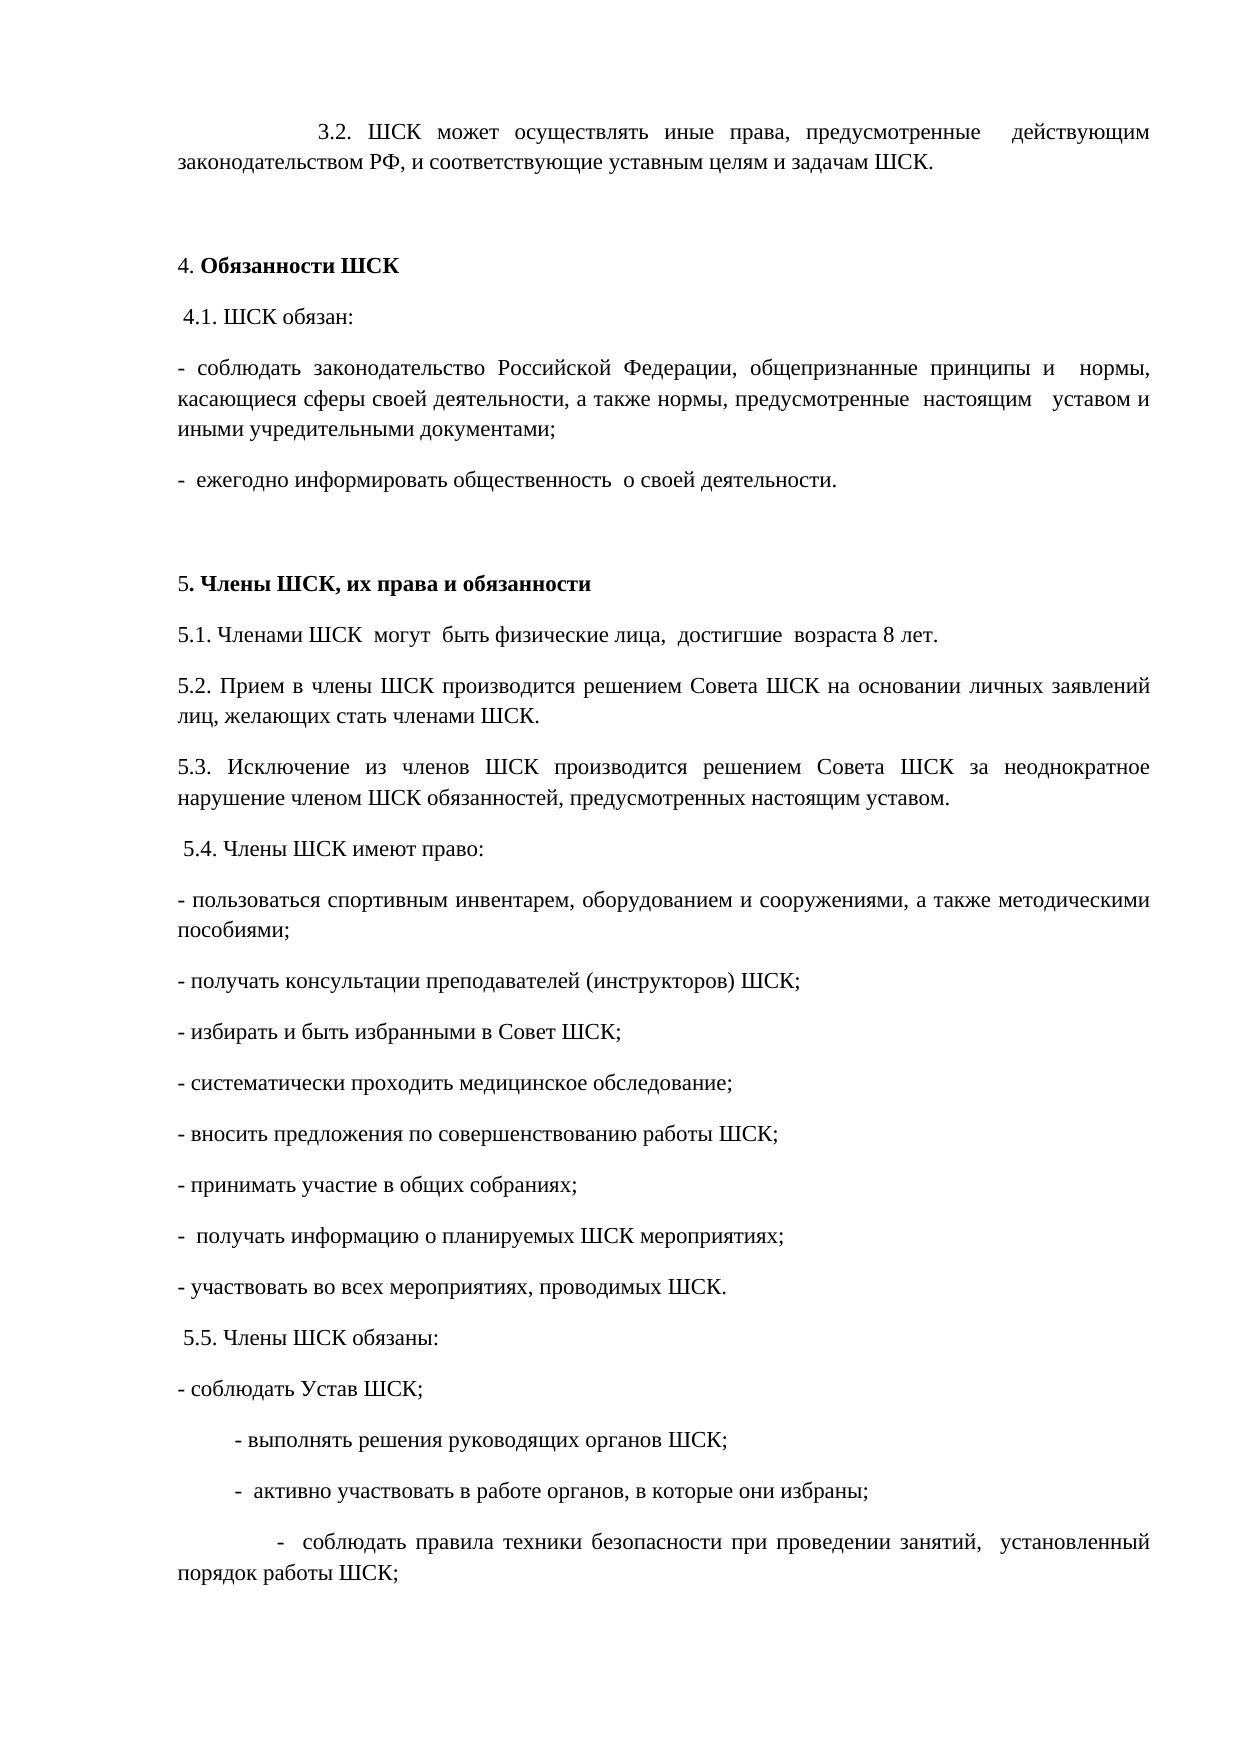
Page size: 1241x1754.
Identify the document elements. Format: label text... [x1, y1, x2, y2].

text - соблюдать законодательство Российской Федерации, общепризнанные принципы и нормы, касающиеся сферы своей деятельности, а также нормы, предусмотренные настоящим уставом и иными учредительными документами; [177, 354, 1152, 441]
text - вносить предложения по совершенствованию работы ШСК; [177, 1120, 1152, 1146]
text - систематически проходить медицинское обследование; [177, 1069, 1152, 1095]
text - соблюдать правила техники безопасности при проведении занятий, установленный порядок работы ШСК; [177, 1528, 1152, 1585]
text - получать информацию о планируемых ШСК мероприятиях; [177, 1222, 1152, 1248]
text - ежегодно информировать общественность о своей деятельности. [177, 466, 1152, 492]
text 5.3. Исключение из членов ШСК производится решением Совета ШСК за неоднократное нарушение членом ШСК обязанностей, предусмотренных настоящим уставом. [177, 753, 1152, 810]
text - активно участвовать в работе органов, в которые они избраны; [177, 1477, 1152, 1504]
text - выполнять решения руководящих органов ШСК; [177, 1426, 1152, 1453]
text 5.2. Прием в члены ШСК производится решением Совета ШСК на основании личных заявлений лиц, желающих стать членами ШСК. [177, 672, 1152, 729]
text - избирать и быть избранными в Совет ШСК; [177, 1018, 1152, 1044]
text - принимать участие в общих собраниях; [177, 1171, 1152, 1197]
text 5. Члены ШСК, их права и обязанности [177, 570, 1152, 596]
text 4. Обязанности ШСК [177, 252, 1152, 279]
text 3.2. ШСК может осуществлять иные права, предусмотренные действующим законодательством РФ, и соответствующие уставным целям и задачам ШСК. [177, 118, 1152, 175]
text 5.1. Членами ШСК могут быть физические лица, достигшие возраста 8 лет. [177, 621, 1152, 647]
text 4.1. ШСК обязан: [177, 303, 1152, 330]
text - участвовать во всех мероприятиях, проводимых ШСК. [177, 1273, 1152, 1299]
text - пользоваться спортивным инвентарем, оборудованием и сооружениями, а также методическими пособиями; [177, 886, 1152, 942]
text 5.5. Члены ШСК обязаны: [177, 1324, 1152, 1351]
text - соблюдать Устав ШСК; [177, 1375, 1152, 1402]
text - получать консультации преподавателей (инструкторов) ШСК; [177, 967, 1152, 993]
text 5.4. Члены ШСК имеют право: [177, 834, 1152, 861]
